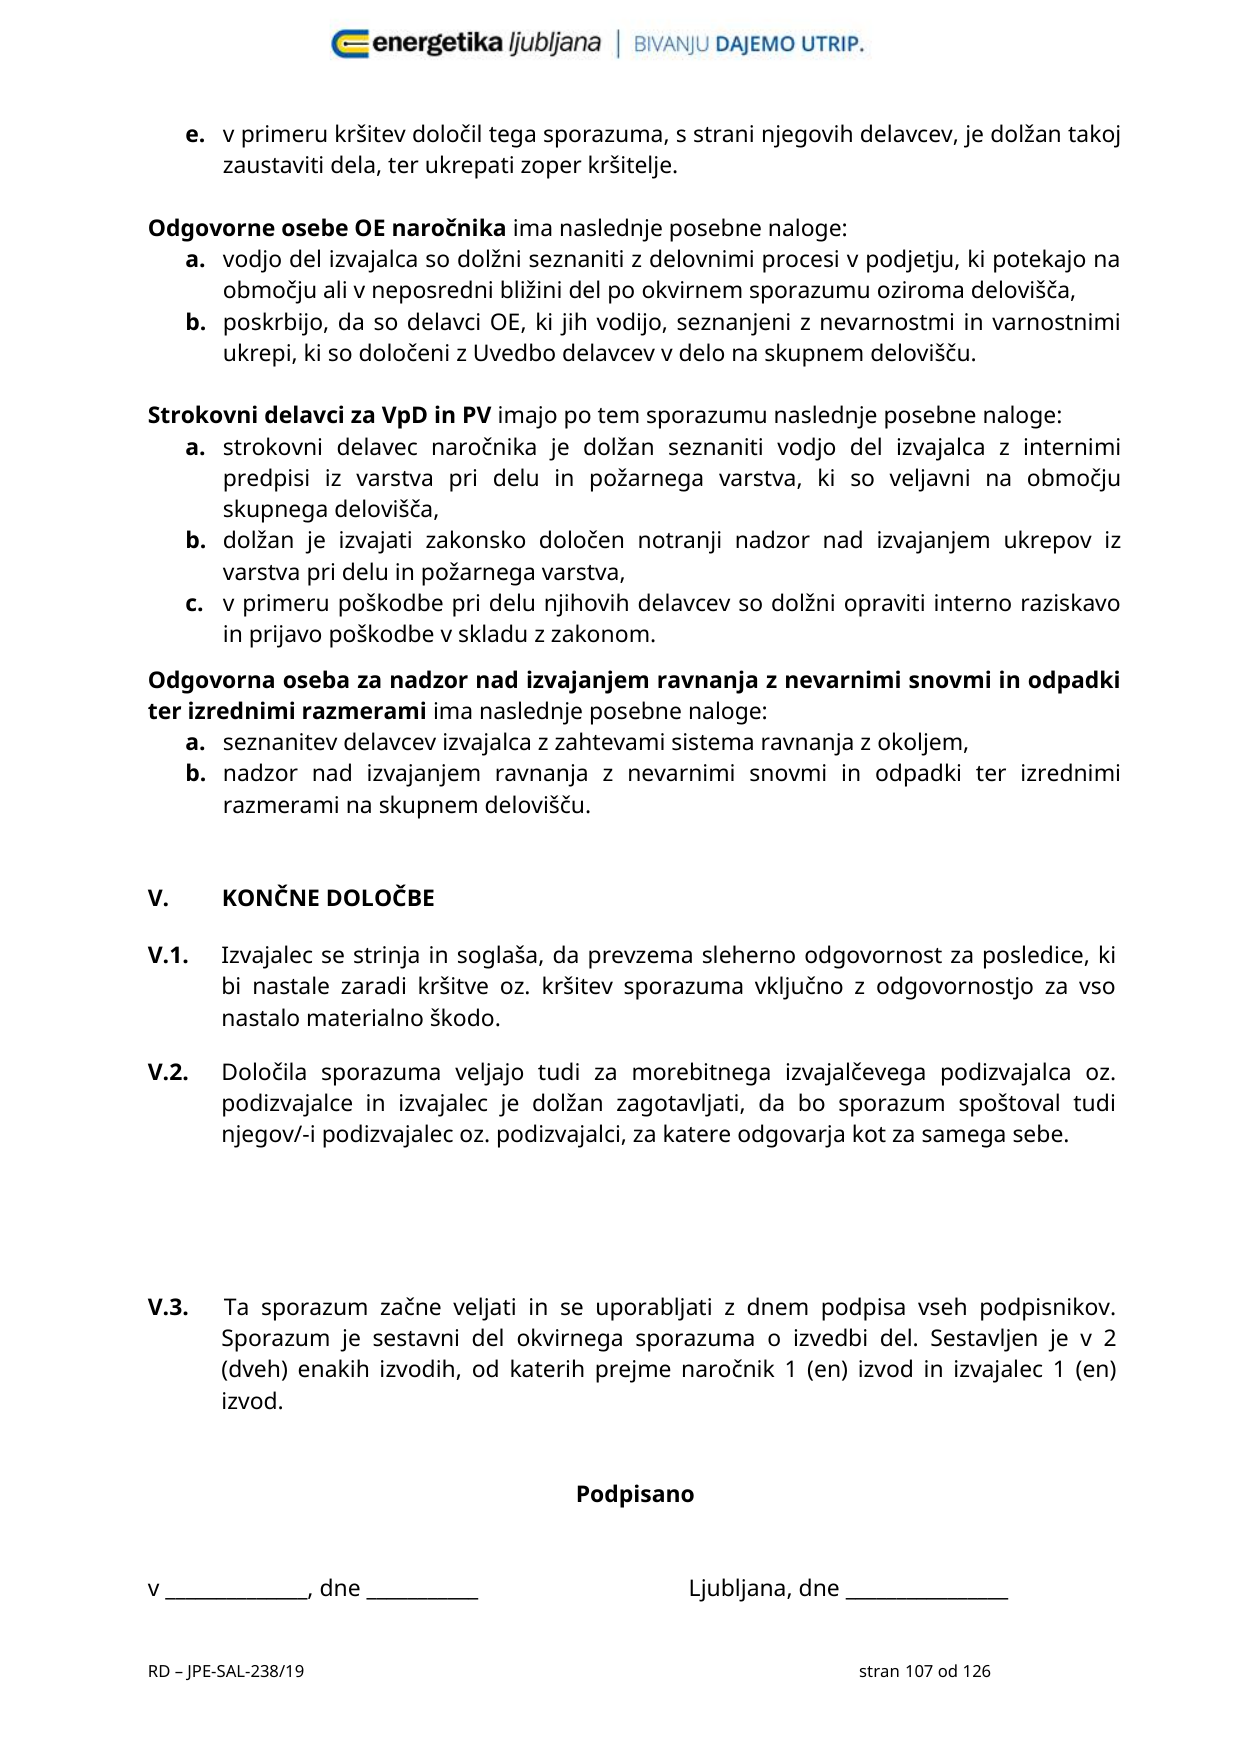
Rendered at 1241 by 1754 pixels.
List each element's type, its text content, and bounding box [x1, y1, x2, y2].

list vodjo del izvajalca so dolžni seznaniti z delovnimi procesi v podjetju, ki potekajo na območju ali v neposredni bližini del po okvirnem sporazumu oziroma delovišča, [185, 243, 1122, 306]
text Podpisano [148, 1478, 1122, 1510]
list strokovni delavec naročnika je dolžan seznaniti vodjo del izvajalca z internimi predpisi iz varstva pri delu in požarnega varstva, ki so veljavni na območju skupnega delovišča, [185, 431, 1122, 524]
text Odgovorne osebe OE naročnika ima naslednje posebne naloge: [148, 212, 1122, 243]
list v primeru kršitev določil tega sporazuma, s strani njegovih delavcev, je dolžan takoj zaustaviti dela, ter ukrepati zoper kršitelje. [185, 118, 1122, 181]
list seznanitev delavcev izvajalca z zahtevami sistema ravnanja z okoljem, [185, 726, 1122, 757]
text v ______________, dne ___________ Ljubljana, dne ________________ [148, 1572, 1122, 1603]
list poskrbijo, da so delavci OE, ki jih vodijo, seznanjeni z nevarnostmi in varnostnimi ukrepi, ki so določeni z Uvedbo delavcev v delo na skupnem delovišču. [185, 306, 1122, 368]
list v primeru poškodbe pri delu njihovih delavcev so dolžni opraviti interno raziskavo in prijavo poškodbe v skladu z zakonom. [185, 587, 1122, 649]
list dolžan je izvajati zakonsko določen notranji nadzor nad izvajanjem ukrepov iz varstva pri delu in požarnega varstva, [185, 524, 1122, 587]
text V.1. Izvajalec se strinja in soglaša, da prevzema sleherno odgovornost za posledice, ki bi nastale zaradi kršitve oz. kršitev sporazuma vključno z odgovornostjo za vso nastalo materialno škodo. [148, 939, 1117, 1033]
text V.3. Ta sporazum začne veljati in se uporabljati z dnem podpisa vseh podpisnikov. Sporazum je sestavni del okvirnega sporazuma o izvedbi del. Sestavljen je v 2 (dveh) enakih izvodih, od katerih prejme naročnik 1 (en) izvod in izvajalec 1 (en) izvod. [148, 1291, 1117, 1416]
text V. KONČNE DOLOČBE [148, 882, 1117, 913]
text V.2. Določila sporazuma veljajo tudi za morebitnega izvajalčevega podizvajalca oz. podizvajalce in izvajalec je dolžan zagotavljati, da bo sporazum spoštoval tudi njegov/-i podizvajalec oz. podizvajalci, za katere odgovarja kot za samega sebe. [148, 1056, 1117, 1149]
picture [329, 0, 941, 87]
list nadzor nad izvajanjem ravnanja z nevarnimi snovmi in odpadki ter izrednimi razmerami na skupnem delovišču. [185, 757, 1122, 820]
text Odgovorna oseba za nadzor nad izvajanjem ravnanja z nevarnimi snovmi in odpadki ter izrednimi razmerami ima naslednje posebne naloge: [148, 663, 1122, 726]
text Strokovni delavci za VpD in PV imajo po tem sporazumu naslednje posebne naloge: [148, 399, 1122, 431]
